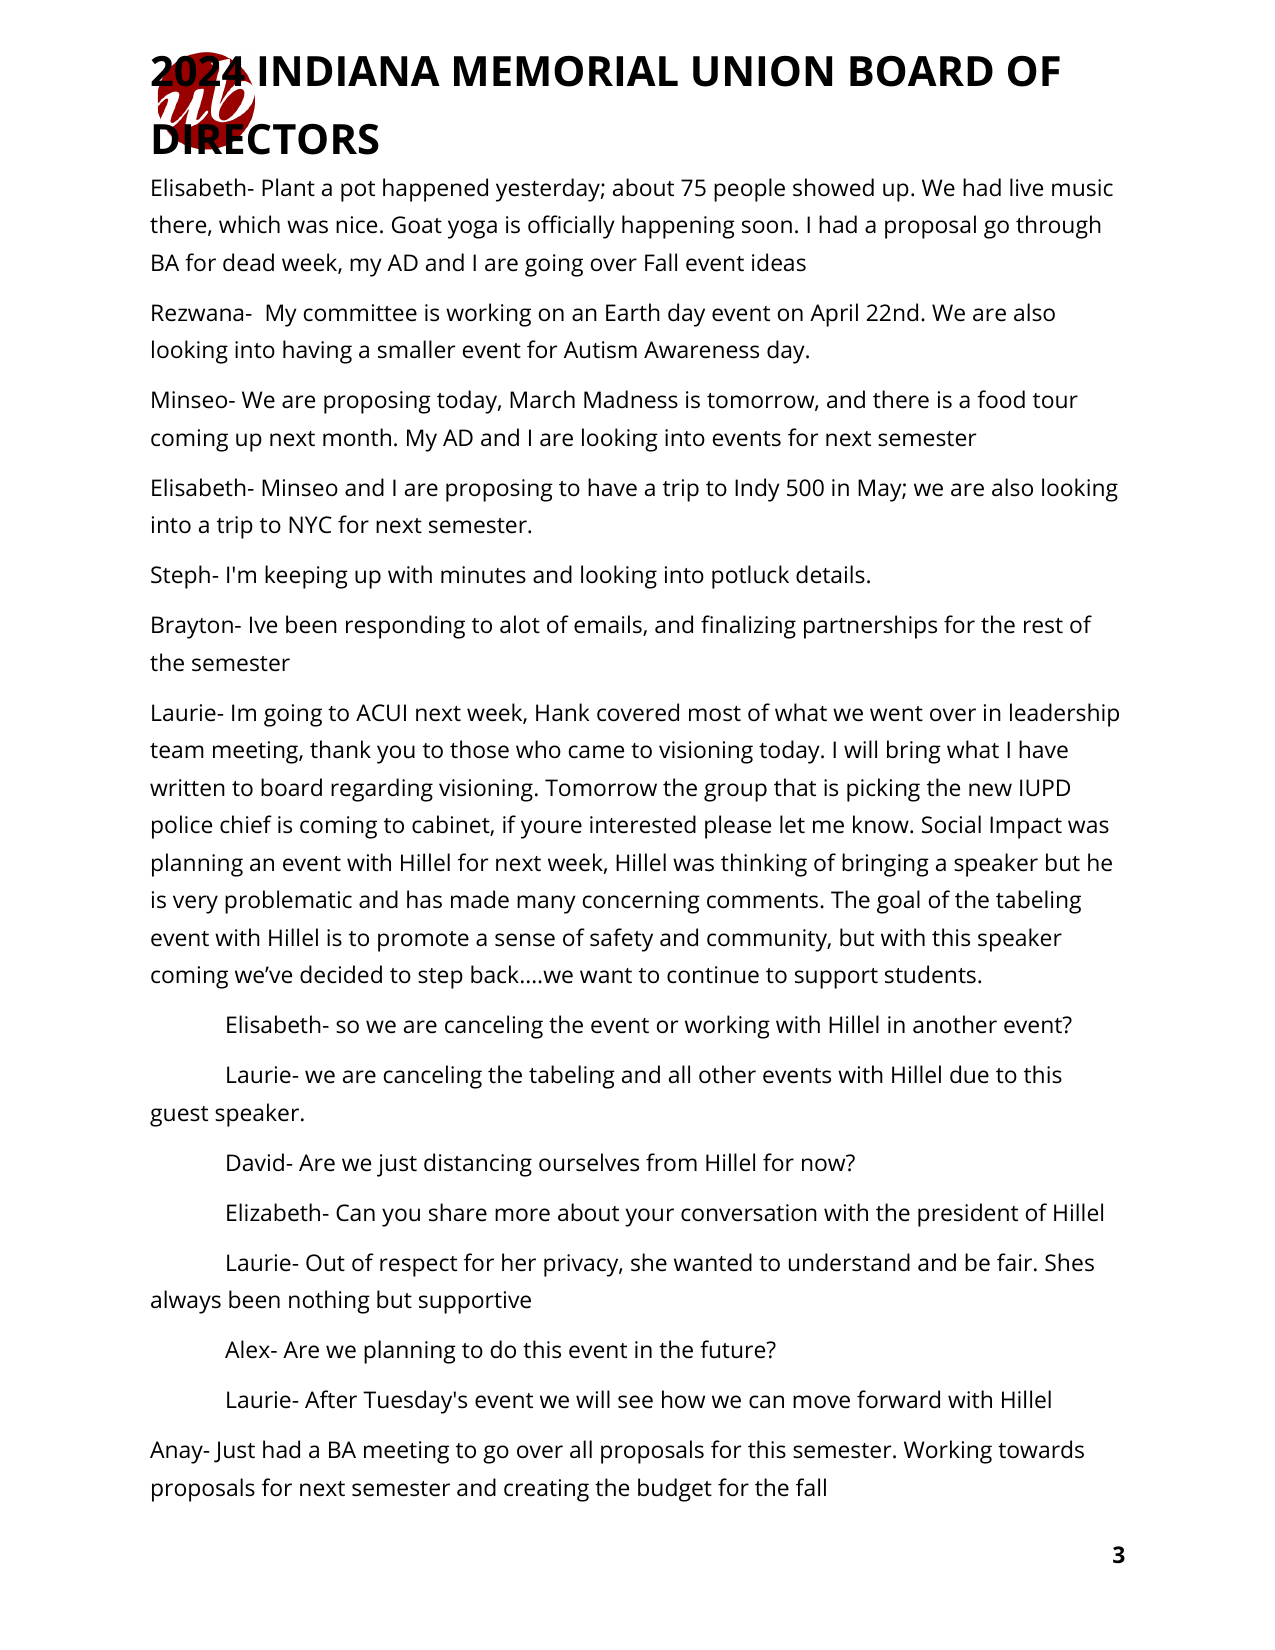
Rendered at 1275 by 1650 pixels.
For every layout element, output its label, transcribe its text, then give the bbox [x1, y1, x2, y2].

text Laurie- Im going to ACUI next week, Hank covered most of what we went over in leadership team meeting, thank you to those who came to visioning today. I will bring what I have written to board regarding visioning. Tomorrow the group that is picking the new IUPD police chief is coming to cabinet, if youre interested please let me know. Social Impact was planning an event with Hillel for next week, Hillel was thinking of bringing a speaker but he is very problematic and has made many concerning comments. The goal of the tabeling event with Hillel is to promote a sense of safety and community, but with this speaker coming we’ve decided to step back….we want to continue to support students. [150, 697, 1125, 991]
text Rezwana- My committee is working on an Earth day event on April 22nd. We are also looking into having a smaller event for Autism Awareness day. [150, 297, 1125, 366]
text Minseo- We are proposing today, March Madness is tomorrow, and there is a food tour coming up next month. My AD and I are looking into events for next semester [150, 384, 1125, 453]
picture [204, 143, 212, 150]
picture [157, 51, 256, 150]
text Brayton- Ive been responding to alot of emails, and finalizing partnerships for the rest of the semester [150, 609, 1125, 678]
text David- Are we just distancing ourselves from Hillel for now? [150, 1147, 1125, 1178]
text Elisabeth- Plant a pot happened yesterday; about 75 people showed up. We had live music there, which was nice. Goat yoga is officially happening soon. I had a proposal go through BA for dead week, my AD and I are going over Fall event ideas [150, 172, 1125, 278]
text Laurie- we are canceling the tabeling and all other events with Hillel due to this guest speaker. [150, 1059, 1125, 1128]
picture [157, 61, 165, 76]
picture [204, 129, 212, 137]
text Elizabeth- Can you share more about your conversation with the president of Hillel [150, 1197, 1125, 1228]
text Laurie- After Tuesday's event we will see how we can move forward with Hillel [150, 1384, 1125, 1416]
text Laurie- Out of respect for her privacy, she wanted to understand and be fair. Shes always been nothing but supportive [150, 1247, 1125, 1316]
text Anay- Just had a BA meeting to go over all proposals for this semester. Working towards proposals for next semester and creating the budget for the fall [150, 1434, 1125, 1503]
text Elisabeth- Minseo and I are proposing to have a trip to Indy 500 in May; we are also looking into a trip to NYC for next semester. [150, 472, 1125, 541]
text Alex- Are we planning to do this event in the future? [150, 1334, 1125, 1366]
text Elisabeth- so we are canceling the event or working with Hillel in another event? [150, 1009, 1125, 1041]
picture [160, 129, 172, 149]
text Steph- I'm keeping up with minutes and looking into potluck details. [150, 559, 1125, 591]
